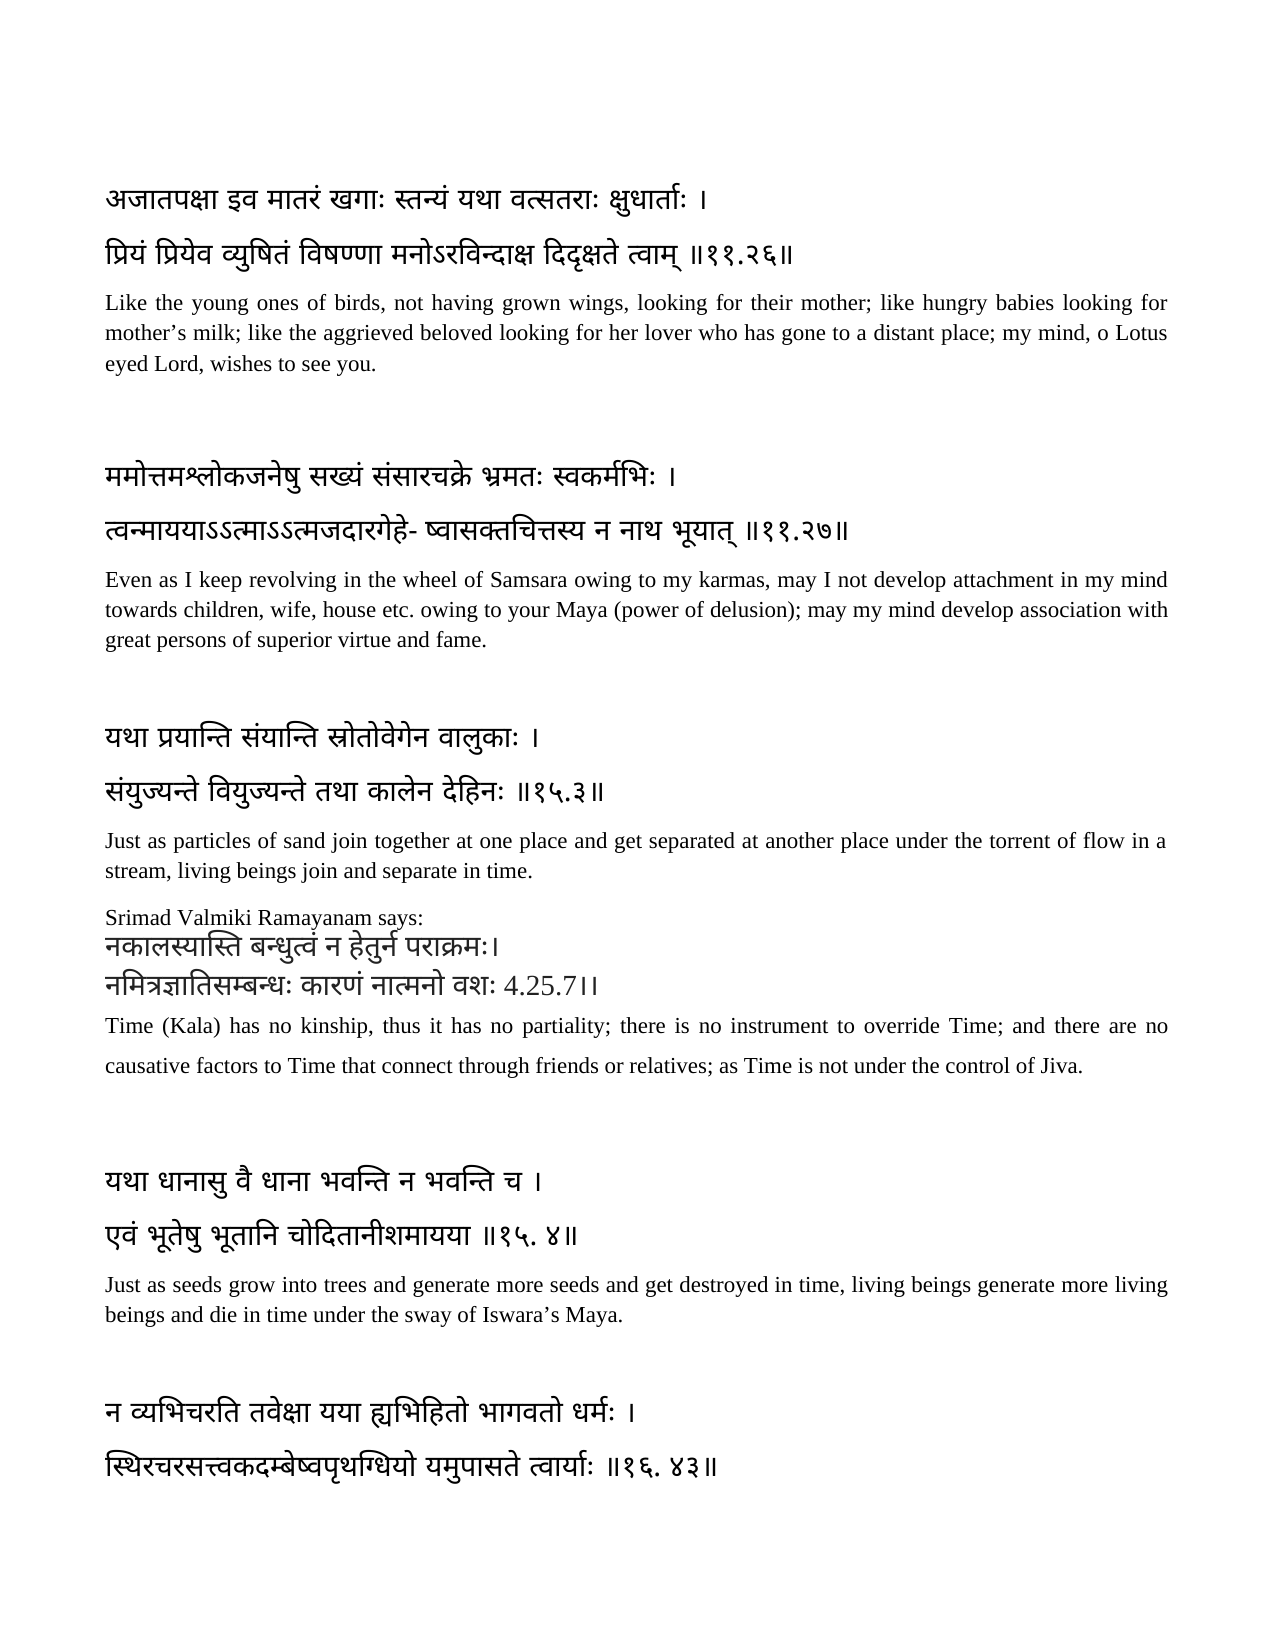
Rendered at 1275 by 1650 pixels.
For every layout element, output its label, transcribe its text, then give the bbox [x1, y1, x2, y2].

text प्रियं प्रियेव व्युषितं विषण्णा मनोऽरविन्दाक्ष दिदृक्षते त्वाम् ॥११.२६॥ [105, 233, 1170, 273]
text स्थिरचरसत्त्वकदम्बेष्वपृथग्धियो यमुपासते त्वार्याः ॥१६. ४३॥ [105, 1446, 1170, 1485]
text न व्यभिचरति तवेक्षा यया ह्यभिहितो भागवतो धर्मः । [105, 1395, 1170, 1429]
text त्वन्माययाऽऽत्माऽऽत्मजदारगेहे- ष्वासक्तचित्तस्य न नाथ भूयात् ॥११.२७॥ [105, 509, 1170, 549]
text अजातपक्षा इव मातरं खगाः स्तन्यं यथा वत्सतराः क्षुधार्ताः । [105, 182, 1170, 216]
text यथा प्रयान्ति संयान्ति स्रोतोवेगेन वालुकाः । [105, 720, 1170, 754]
text ममोत्तमश्लोकजनेषु सख्यं संसारचक्रे भ्रमतः स्वकर्मभिः । [105, 459, 1170, 493]
text संयुज्यन्ते वियुज्यन्ते तथा कालेन देहिनः ॥१५.३॥ [105, 771, 1170, 810]
text Like the young ones of birds, not having grown wings, looking for their mother; like hungry babies looking for mother’s milk; like the aggrieved beloved looking for her lover who has gone to a distant place; my mind, o Lotus eyed Lord, wishes to see you. [105, 289, 1170, 376]
text Time (Kala) has no kinship, thus it has no partiality; there is no instrument to override Time; and there are no causative factors to Time that connect through friends or relatives; as Time is not under the control of Jiva. [105, 1013, 1170, 1078]
text यथा धानासु वै धाना भवन्ति न भवन्ति च । [105, 1164, 1170, 1198]
text Just as seeds grow into trees and generate more seeds and get destroyed in time, living beings generate more living beings and die in time under the sway of Iswara’s Maya. [105, 1271, 1170, 1327]
text Srimad Valmiki Ramayanam says: [105, 904, 1170, 930]
text नकालस्यास्ति बन्धुत्वं न हेतुर्न पराक्रमः। नमित्रज्ञातिसम्बन्धः कारणं नात्मनो वशः 4.25.7।। [105, 930, 1170, 1008]
text Just as particles of sand join together at one place and get separated at another place under the torrent of flow in a stream, living beings join and separate in time. [105, 827, 1170, 883]
text एवं भूतेषु भूतानि चोदितानीशमायया ॥१५. ४॥ [105, 1214, 1170, 1254]
text Even as I keep revolving in the wheel of Samsara owing to my karmas, may I not develop attachment in my mind towards children, wife, house etc. owing to your Maya (power of delusion); may my mind develop association with great persons of superior virtue and fame. [105, 566, 1170, 653]
